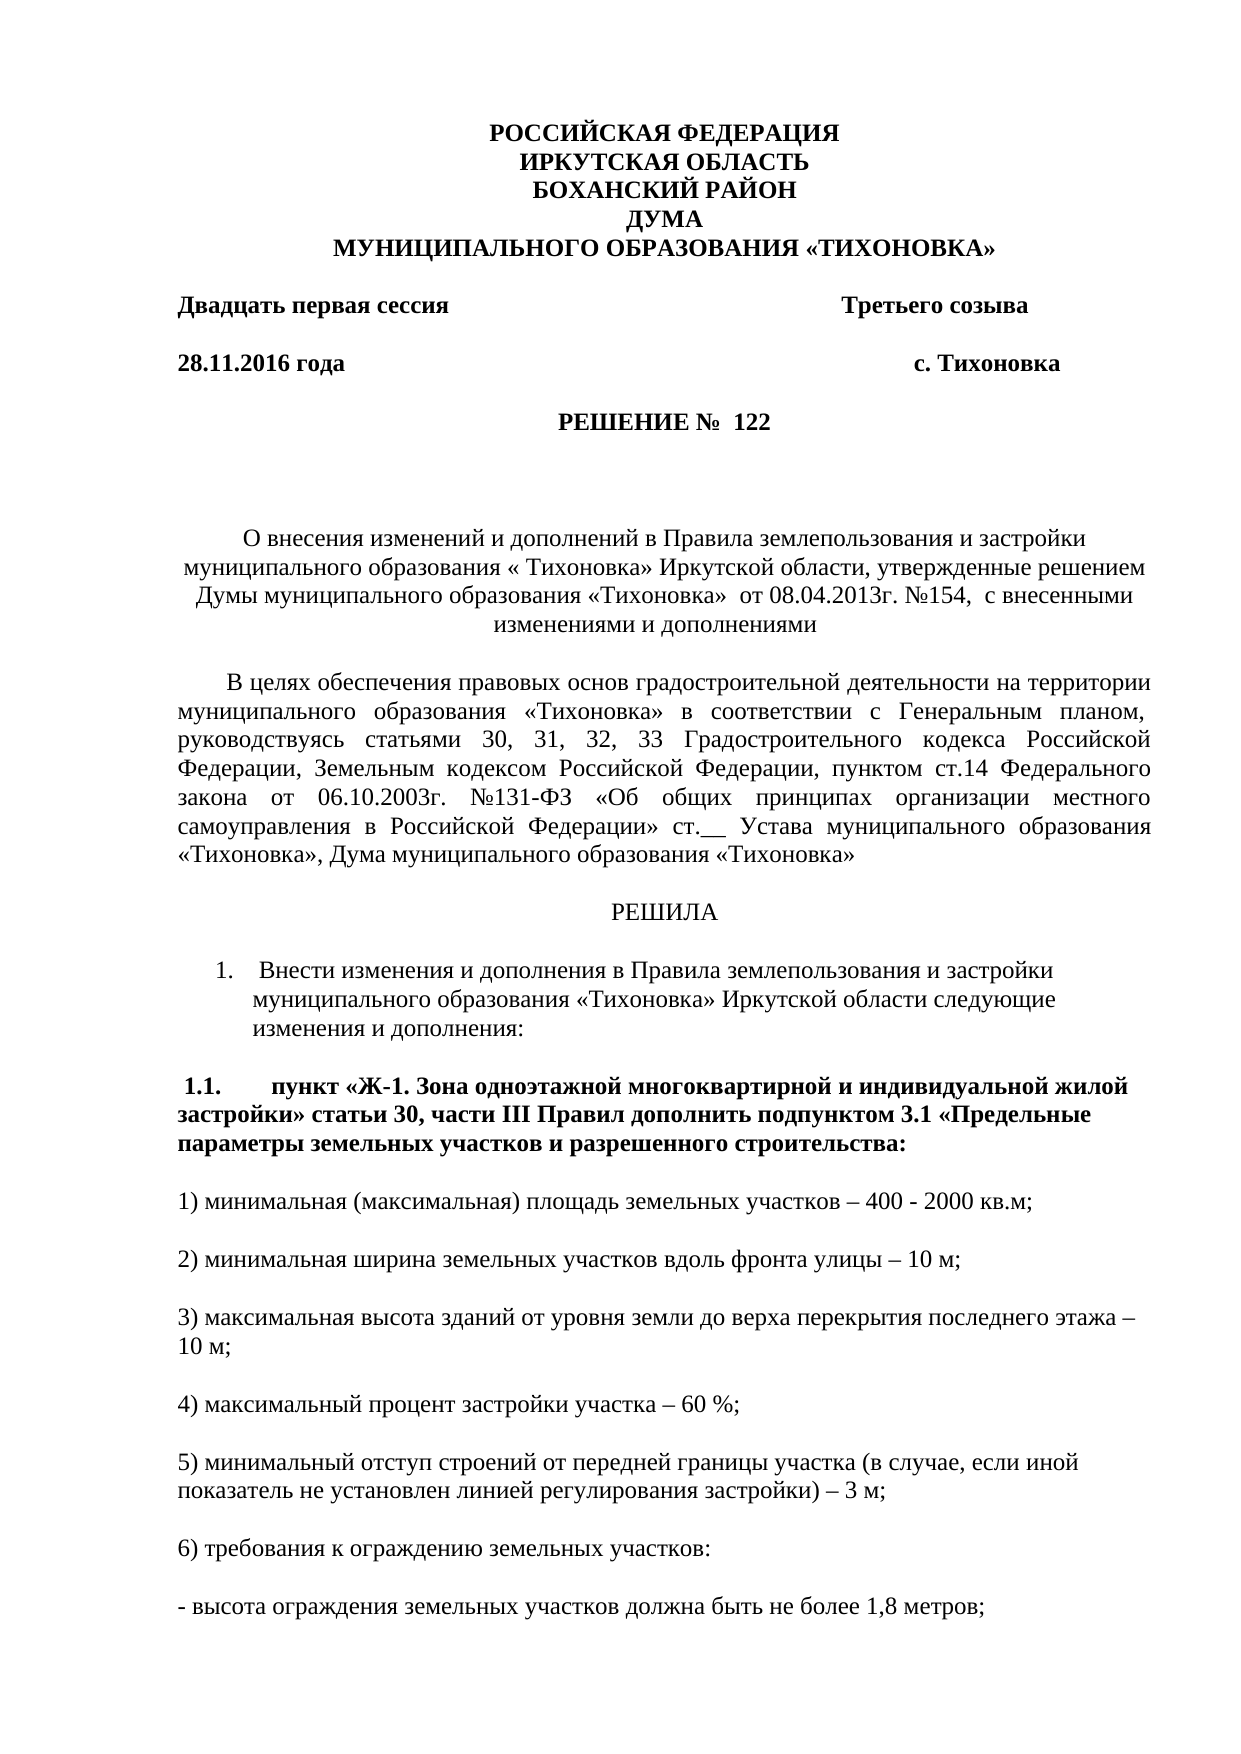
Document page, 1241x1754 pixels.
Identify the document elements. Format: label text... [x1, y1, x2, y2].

text РЕШИЛА [177, 897, 1152, 926]
text 4) максимальный процент застройки участка – 60 %; [177, 1389, 1152, 1417]
text 5) минимальный отступ строений от передней границы участка (в случае, если иной показатель не установлен линией регулирования застройки) – 3 м; [177, 1447, 1152, 1504]
text О внесения изменений и дополнений в Правила землепользования и застройки муниципального образования « Тихоновка» Иркутской области, утвержденные решением Думы муниципального образования «Тихоновка» от 08.04.2013г. №154, с внесенными изменениями и дополнениями [177, 523, 1152, 638]
text В целях обеспечения правовых основ градостроительной деятельности на территории муниципального образования «Тихоновка» в соответствии с Генеральным планом, руководствуясь статьями 30, 31, 32, 33 Градостроительного кодекса Российской Федерации, Земельным кодексом Российской Федерации, пунктом ст.14 Федерального закона от 06.10.2003г. №131-ФЗ «Об общих принципах организации местного самоуправления в Российской Федерации» ст.__ Устава муниципального образования «Тихоновка», Дума муниципального образования «Тихоновка» [177, 667, 1152, 868]
text ДУМА [177, 204, 1152, 233]
text 1.1. пункт «Ж-1. Зона одноэтажной многоквартирной и индивидуальной жилой застройки» статьи 30, части III Правил дополнить подпунктом 3.1 «Предельные параметры земельных участков и разрешенного строительства: [177, 1071, 1152, 1157]
text Двадцать первая сессия Третьего созыва [177, 291, 1152, 319]
text 1) минимальная (максимальная) площадь земельных участков – 400 - 2000 кв.м; [177, 1186, 1152, 1215]
text МУНИЦИПАЛЬНОГО ОБРАЗОВАНИЯ «ТИХОНОВКА» [177, 233, 1152, 262]
text 2) минимальная ширина земельных участков вдоль фронта улицы – 10 м; [177, 1244, 1152, 1273]
text - высота ограждения земельных участков должна быть не более 1,8 метров; [177, 1591, 1152, 1620]
text ИРКУТСКАЯ ОБЛАСТЬ [177, 147, 1152, 176]
text 3) максимальная высота зданий от уровня земли до верха перекрытия последнего этажа – 10 м; [177, 1302, 1152, 1359]
text 6) требования к ограждению земельных участков: [177, 1533, 1152, 1562]
text 28.11.2016 года с. Тихоновка [177, 348, 1152, 377]
text БОХАНСКИЙ РАЙОН [177, 176, 1152, 204]
text РОССИЙСКАЯ ФЕДЕРАЦИЯ [177, 118, 1152, 147]
list Внести изменения и дополнения в Правила землепользования и застройки муниципального образования «Тихоновка» Иркутской области следующие изменения и дополнения: [215, 955, 1152, 1042]
text РЕШЕНИЕ № 122 [177, 407, 1152, 436]
